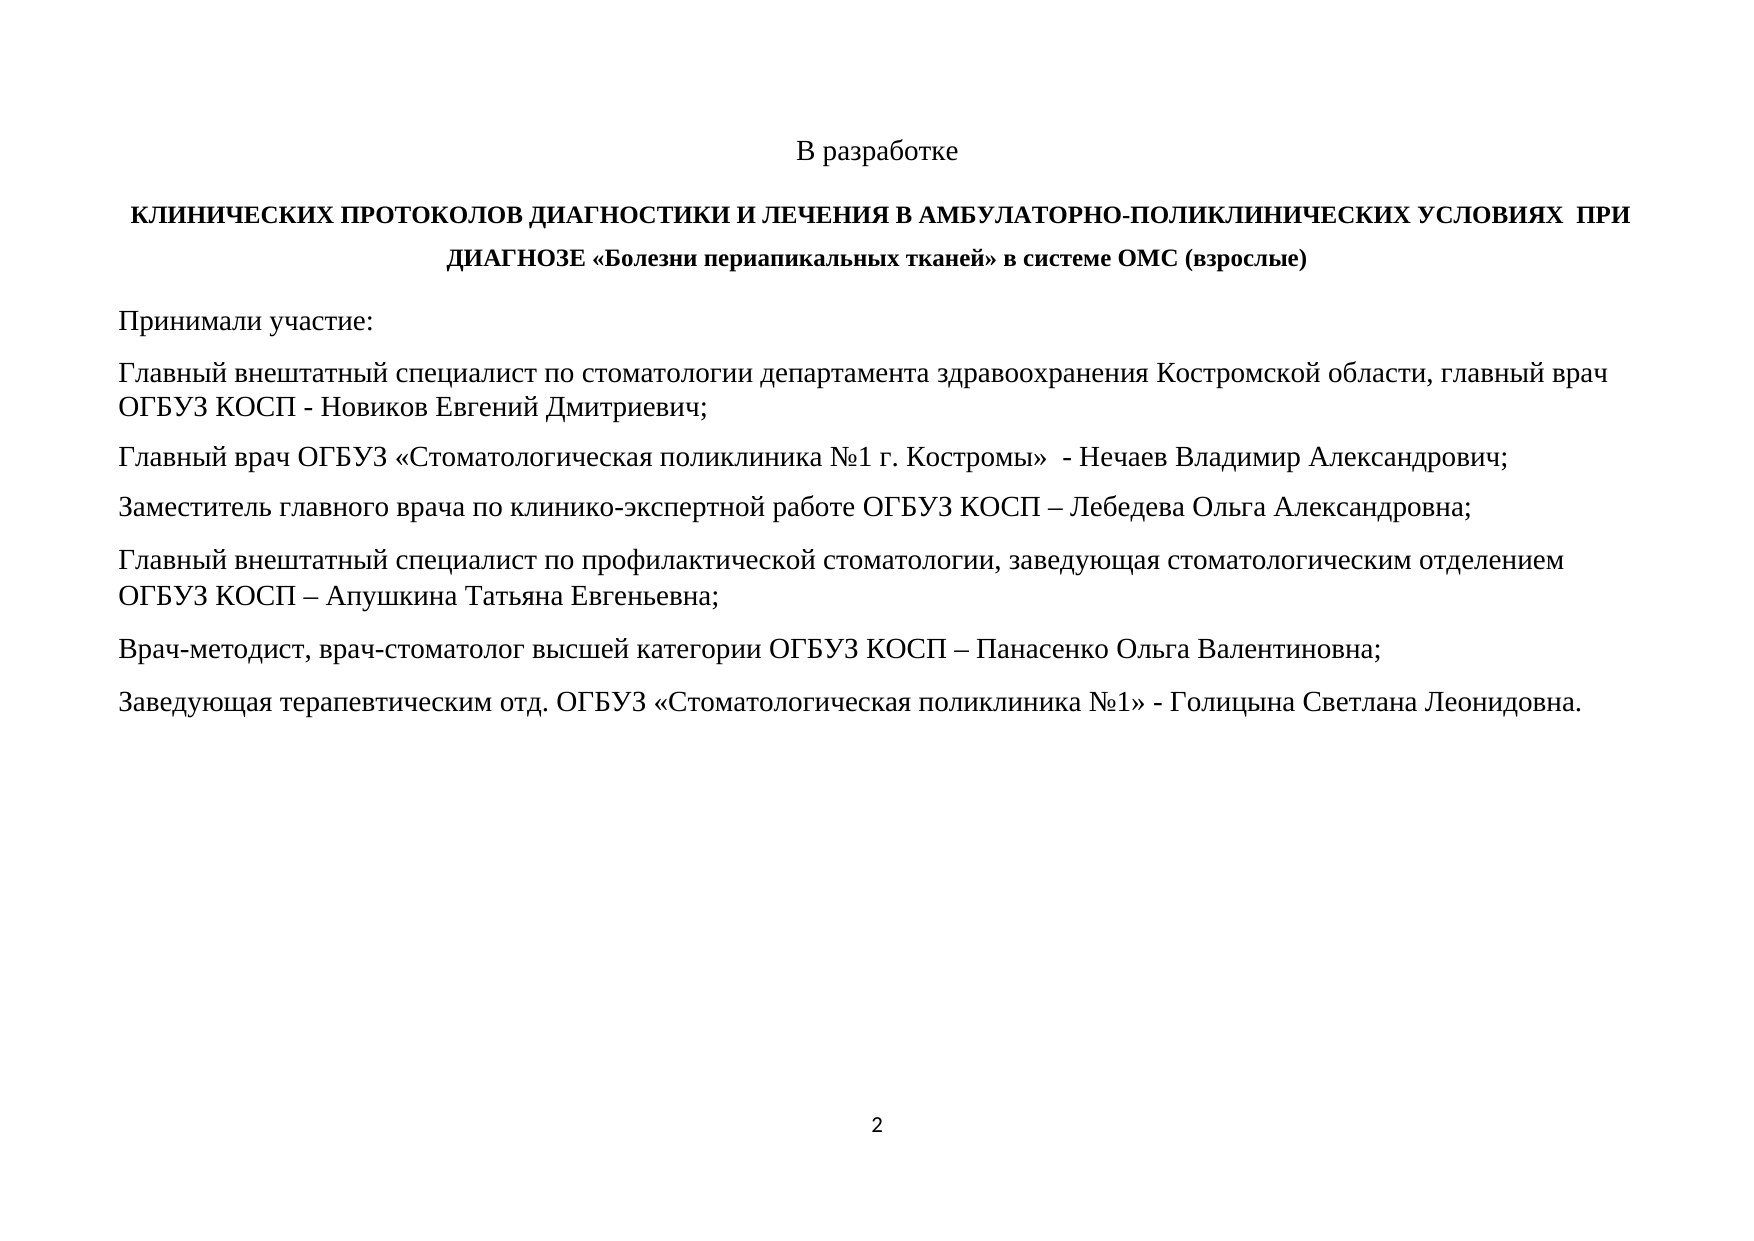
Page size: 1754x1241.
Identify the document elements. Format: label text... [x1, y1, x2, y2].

text Заведующая терапевтическим отд. ОГБУЗ «Стоматологическая поликлиника №1» - Голицына Светлана Леонидовна. [118, 684, 1636, 718]
text КЛИНИЧЕСКИХ ПРОТОКОЛОВ ДИАГНОСТИКИ И ЛЕЧЕНИЯ В АМБУЛАТОРНО-ПОЛИКЛИНИЧЕСКИХ УСЛОВИЯХ ПРИ ДИАГНОЗЕ «Болезни периапикальных тканей» в системе ОМС (взрослые) [118, 200, 1636, 272]
text Главный внештатный специалист по профилактической стоматологии, заведующая стоматологическим отделением ОГБУЗ КОСП – Апушкина Татьяна Евгеньевна; [118, 542, 1636, 612]
text Главный внештатный специалист по стоматологии департамента здравоохранения Костромской области, главный врач ОГБУЗ КОСП - Новиков Евгений Дмитриевич; [118, 356, 1636, 423]
text В разработке [118, 133, 1636, 166]
text Принимали участие: [118, 303, 1636, 336]
text Главный врач ОГБУЗ «Стоматологическая поликлиника №1 г. Костромы» - Нечаев Владимир Александрович; [118, 439, 1636, 473]
text Врач-методист, врач-стоматолог высшей категории ОГБУЗ КОСП – Панасенко Ольга Валентиновна; [118, 631, 1636, 665]
text Заместитель главного врача по клинико-экспертной работе ОГБУЗ КОСП – Лебедева Ольга Александровна; [118, 489, 1636, 523]
